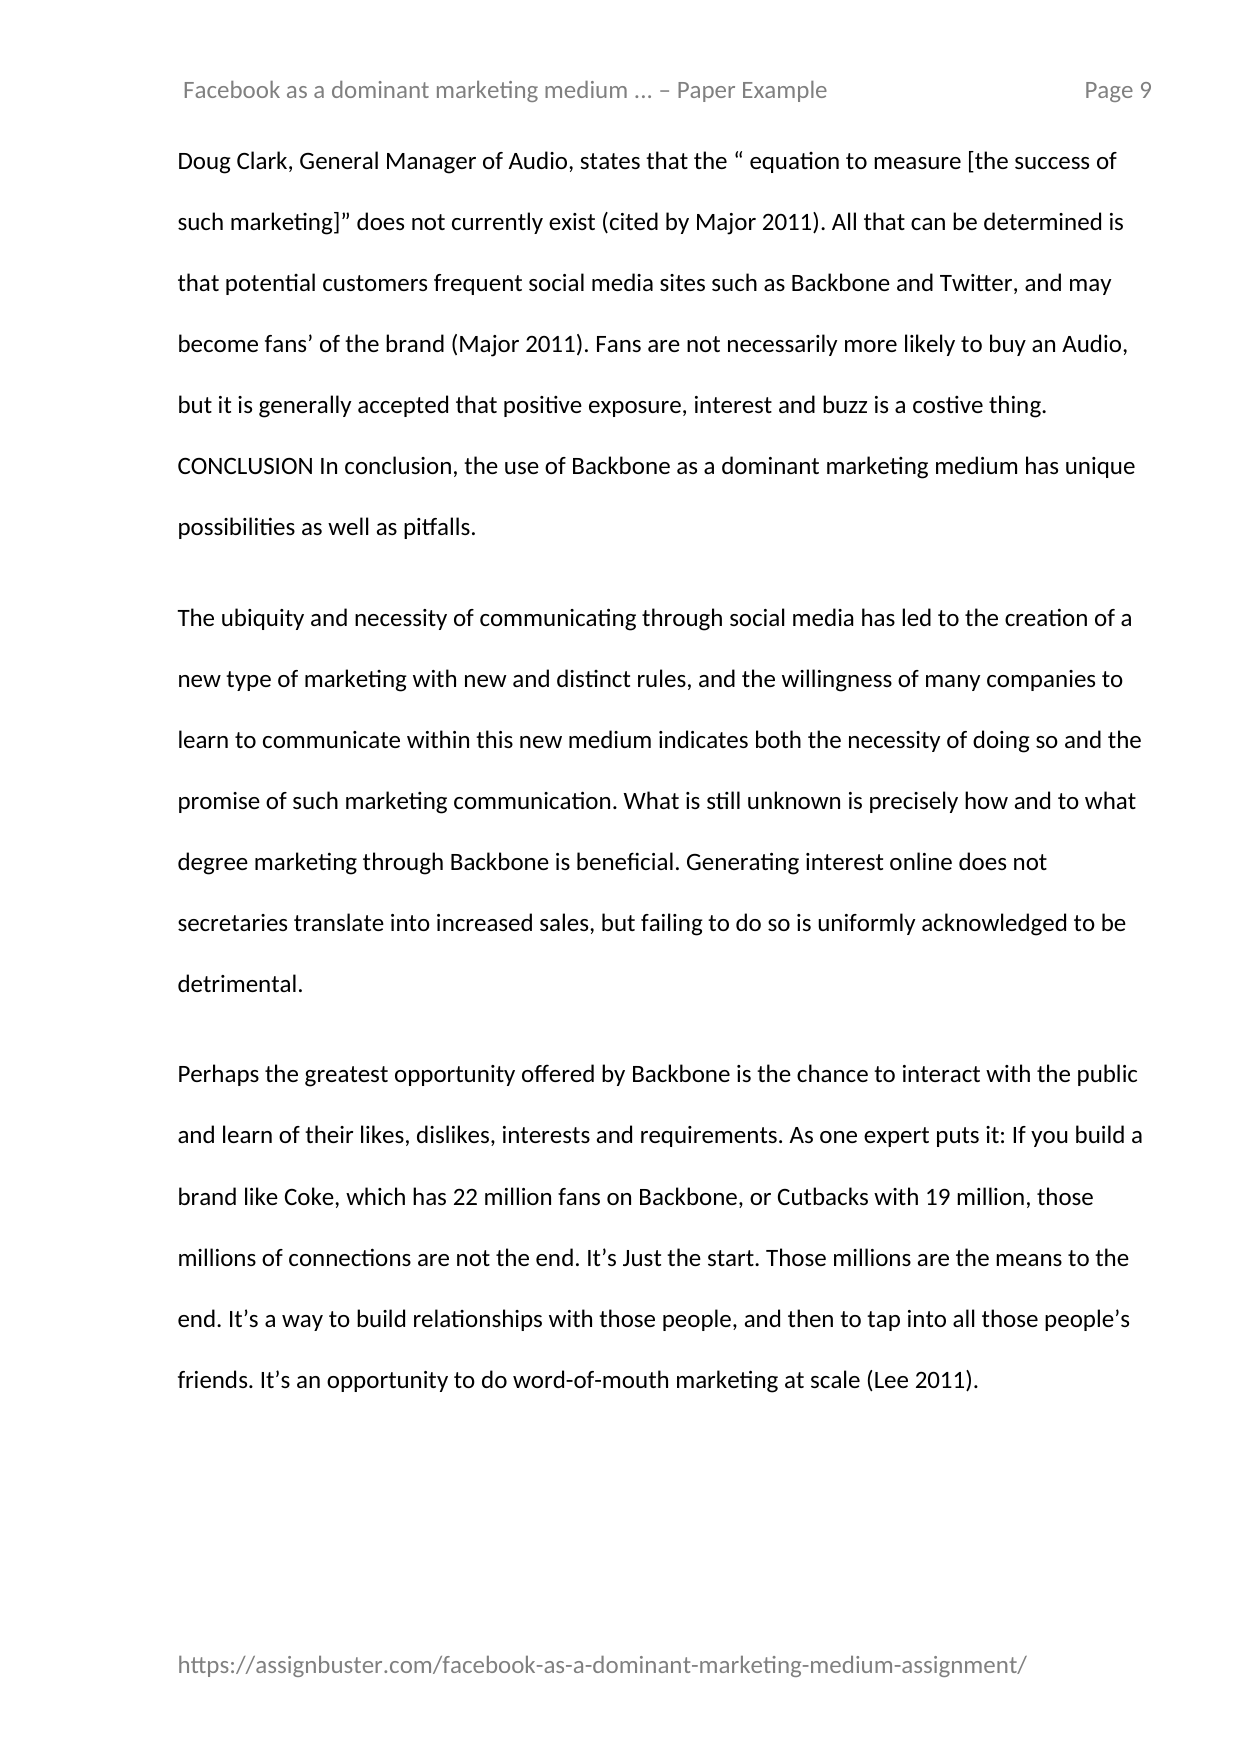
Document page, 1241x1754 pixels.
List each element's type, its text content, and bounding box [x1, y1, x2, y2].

text Perhaps the greatest opportunity offered by Backbone is the chance to interact with the public and learn of their likes, dislikes, interests and requirements. As one expert puts it: If you build a brand like Coke, which has 22 million fans on Backbone, or Cutbacks with 19 million, those millions of connections are not the end. It’s Just the start. Those millions are the means to the end. It’s a way to build relationships with those people, and then to tap into all those people’s friends. It’s an opportunity to do word-of-mouth marketing at scale (Lee 2011). [177, 1058, 1152, 1394]
text The ubiquity and necessity of communicating through social media has led to the creation of a new type of marketing with new and distinct rules, and the willingness of many companies to learn to communicate within this new medium indicates both the necessity of doing so and the promise of such marketing communication. What is still unknown is precisely how and to what degree marketing through Backbone is beneficial. Generating interest online does not secretaries translate into increased sales, but failing to do so is uniformly acknowledged to be detrimental. [177, 602, 1152, 998]
text Doug Clark, General Manager of Audio, states that the “ equation to measure [the success of such marketing]” does not currently exist (cited by Major 2011). All that can be determined is that potential customers frequent social media sites such as Backbone and Twitter, and may become fans’ of the brand (Major 2011). Fans are not necessarily more likely to buy an Audio, but it is generally accepted that positive exposure, interest and buzz is a costive thing. CONCLUSION In conclusion, the use of Backbone as a dominant marketing medium has unique possibilities as well as pitfalls. [177, 145, 1152, 542]
